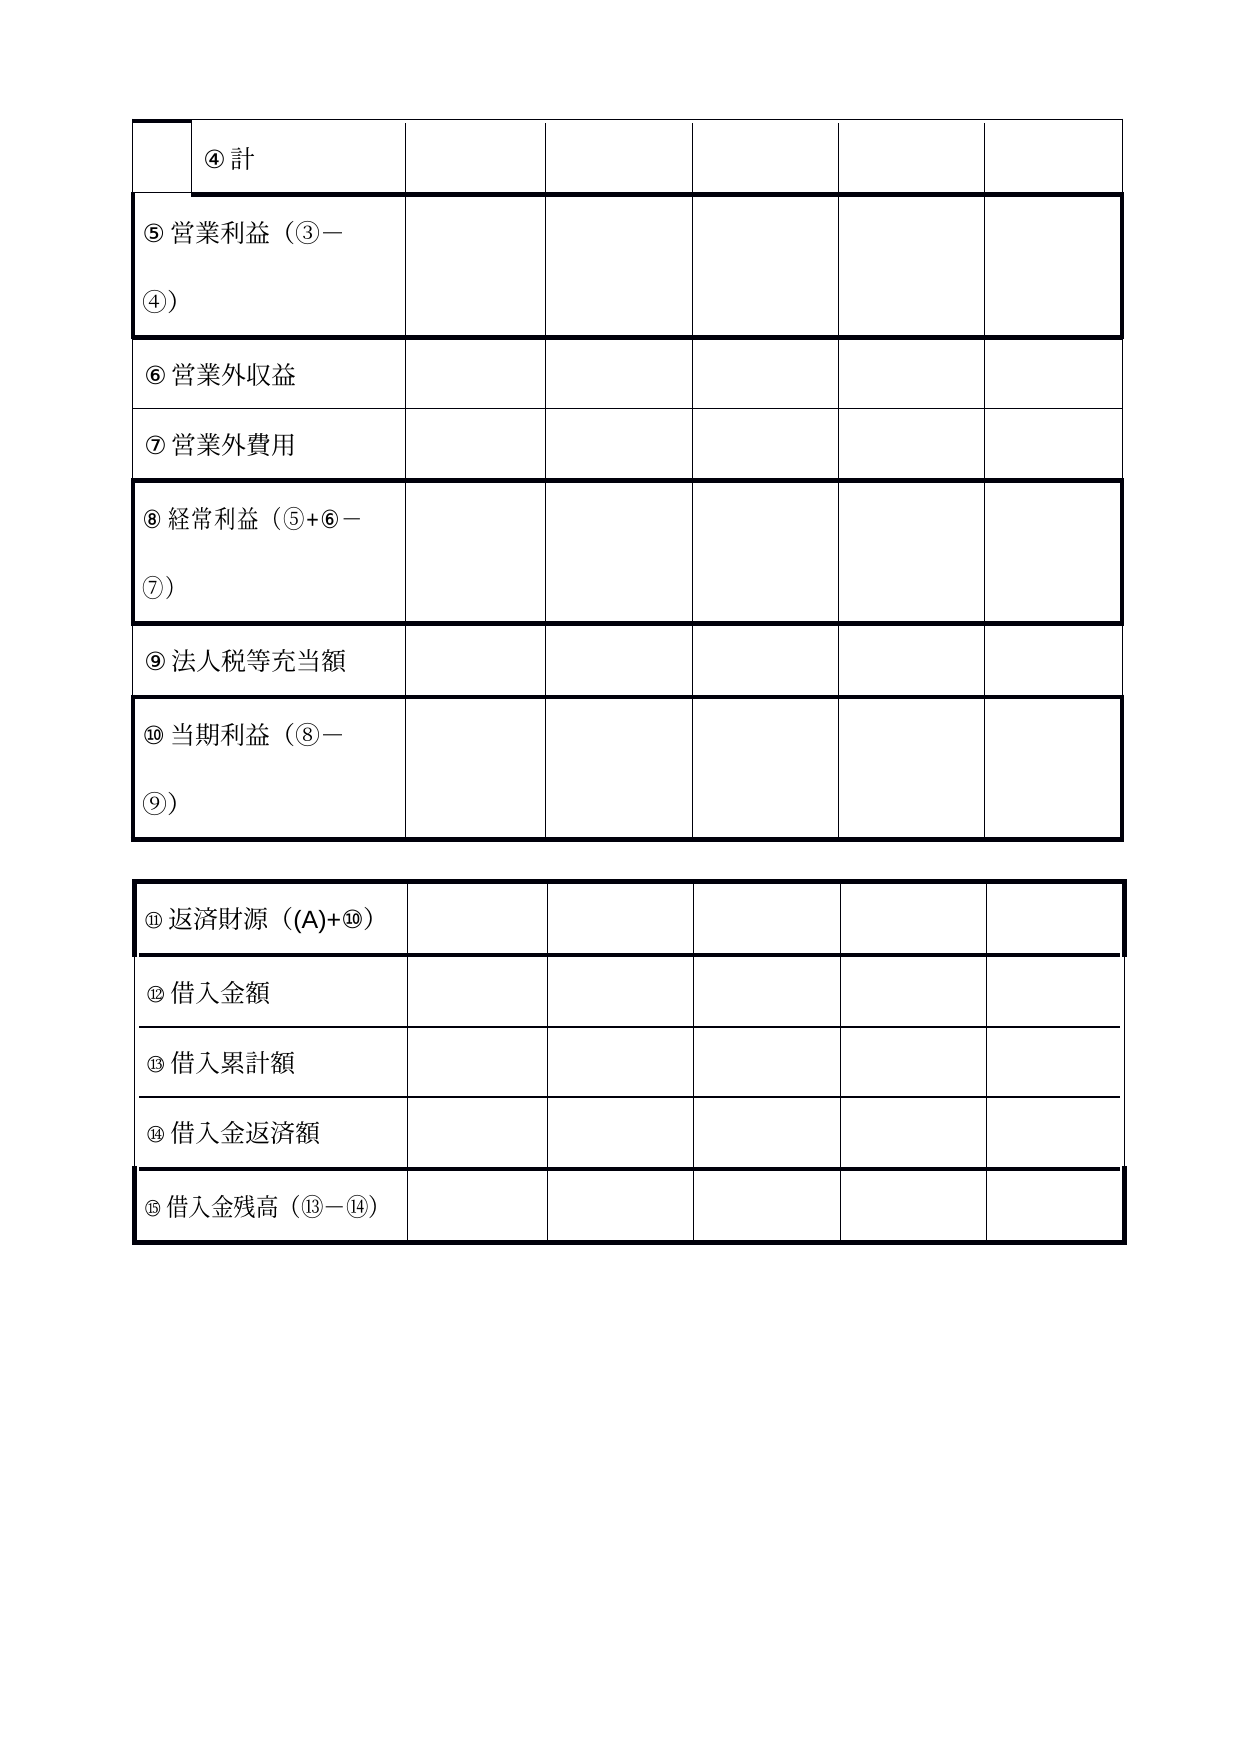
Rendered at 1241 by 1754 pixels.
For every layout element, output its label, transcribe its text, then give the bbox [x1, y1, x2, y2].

table_cell [408, 957, 547, 1026]
table_cell [408, 1028, 547, 1096]
table_cell [406, 197, 545, 335]
table_cell ⑫借入金額 [135, 953, 407, 1026]
table_cell [693, 626, 838, 694]
table_cell [548, 1028, 693, 1096]
table_cell ⑨法人税等充当額 [133, 626, 405, 694]
table_cell [985, 340, 1122, 408]
table_cell [406, 699, 545, 837]
table_cell [693, 699, 838, 837]
table_cell [546, 409, 692, 478]
table_cell [406, 483, 545, 621]
table_cell [839, 340, 984, 408]
table_cell [839, 409, 984, 478]
table_cell ④計 [192, 120, 405, 192]
table_cell [985, 409, 1122, 478]
table_cell [694, 957, 840, 1026]
table_cell [987, 953, 1124, 1026]
table_cell ⑧経常利益（⑤+⑥－⑦） [135, 483, 405, 621]
table_cell [693, 340, 838, 408]
table_header ⑪返済財源（(A)+⑩） [137, 884, 407, 953]
table_cell [694, 1028, 840, 1096]
table_cell ⑩当期利益（⑧－⑨） [135, 699, 405, 837]
table_cell [839, 626, 984, 694]
table_cell ⑥営業外収益 [133, 340, 405, 408]
table_cell [987, 1026, 1124, 1096]
table_cell ⑬借入累計額 [135, 1026, 407, 1096]
table_cell ⑤営業利益（③－④） [135, 193, 405, 335]
table_cell [694, 1098, 840, 1166]
table_cell ⑦営業外費用 [133, 409, 405, 478]
table_cell [987, 1096, 1124, 1166]
table_cell [693, 483, 838, 621]
table_cell [408, 1098, 547, 1166]
table_cell [839, 197, 984, 335]
table_cell [841, 1098, 986, 1166]
table_cell [841, 957, 986, 1026]
table_cell [693, 197, 838, 335]
table_cell [546, 626, 692, 694]
table_cell [985, 626, 1122, 694]
table_cell [694, 1171, 840, 1240]
table_header [408, 884, 547, 953]
table_cell [841, 1171, 986, 1240]
table_cell [406, 409, 545, 478]
table_cell [548, 1098, 693, 1166]
table_cell [985, 197, 1120, 335]
table_cell [838, 120, 985, 192]
table_cell [839, 699, 984, 837]
table_cell [546, 197, 692, 335]
table_cell [546, 340, 692, 408]
table_cell [408, 1171, 547, 1240]
table_cell [405, 120, 546, 192]
table_header [987, 884, 1122, 953]
table_cell [406, 626, 545, 694]
table_cell [839, 483, 984, 621]
table_header [548, 884, 693, 953]
table_cell ⑮借入金残高（⑬－⑭） [137, 1166, 407, 1240]
table_cell [546, 120, 692, 192]
table_header [841, 884, 986, 953]
table_cell [693, 409, 838, 478]
table_cell [546, 483, 692, 621]
table_cell [692, 120, 838, 192]
table_cell [985, 699, 1120, 837]
table_cell [546, 699, 692, 837]
table_header [694, 884, 840, 953]
table_cell [985, 483, 1120, 621]
table_cell [548, 1171, 693, 1240]
table_cell ⑭借入金返済額 [135, 1096, 407, 1166]
table_cell [985, 120, 1122, 192]
table_cell [548, 957, 693, 1026]
table_cell [406, 340, 545, 408]
table_cell [987, 1166, 1122, 1240]
table_cell [841, 1028, 986, 1096]
